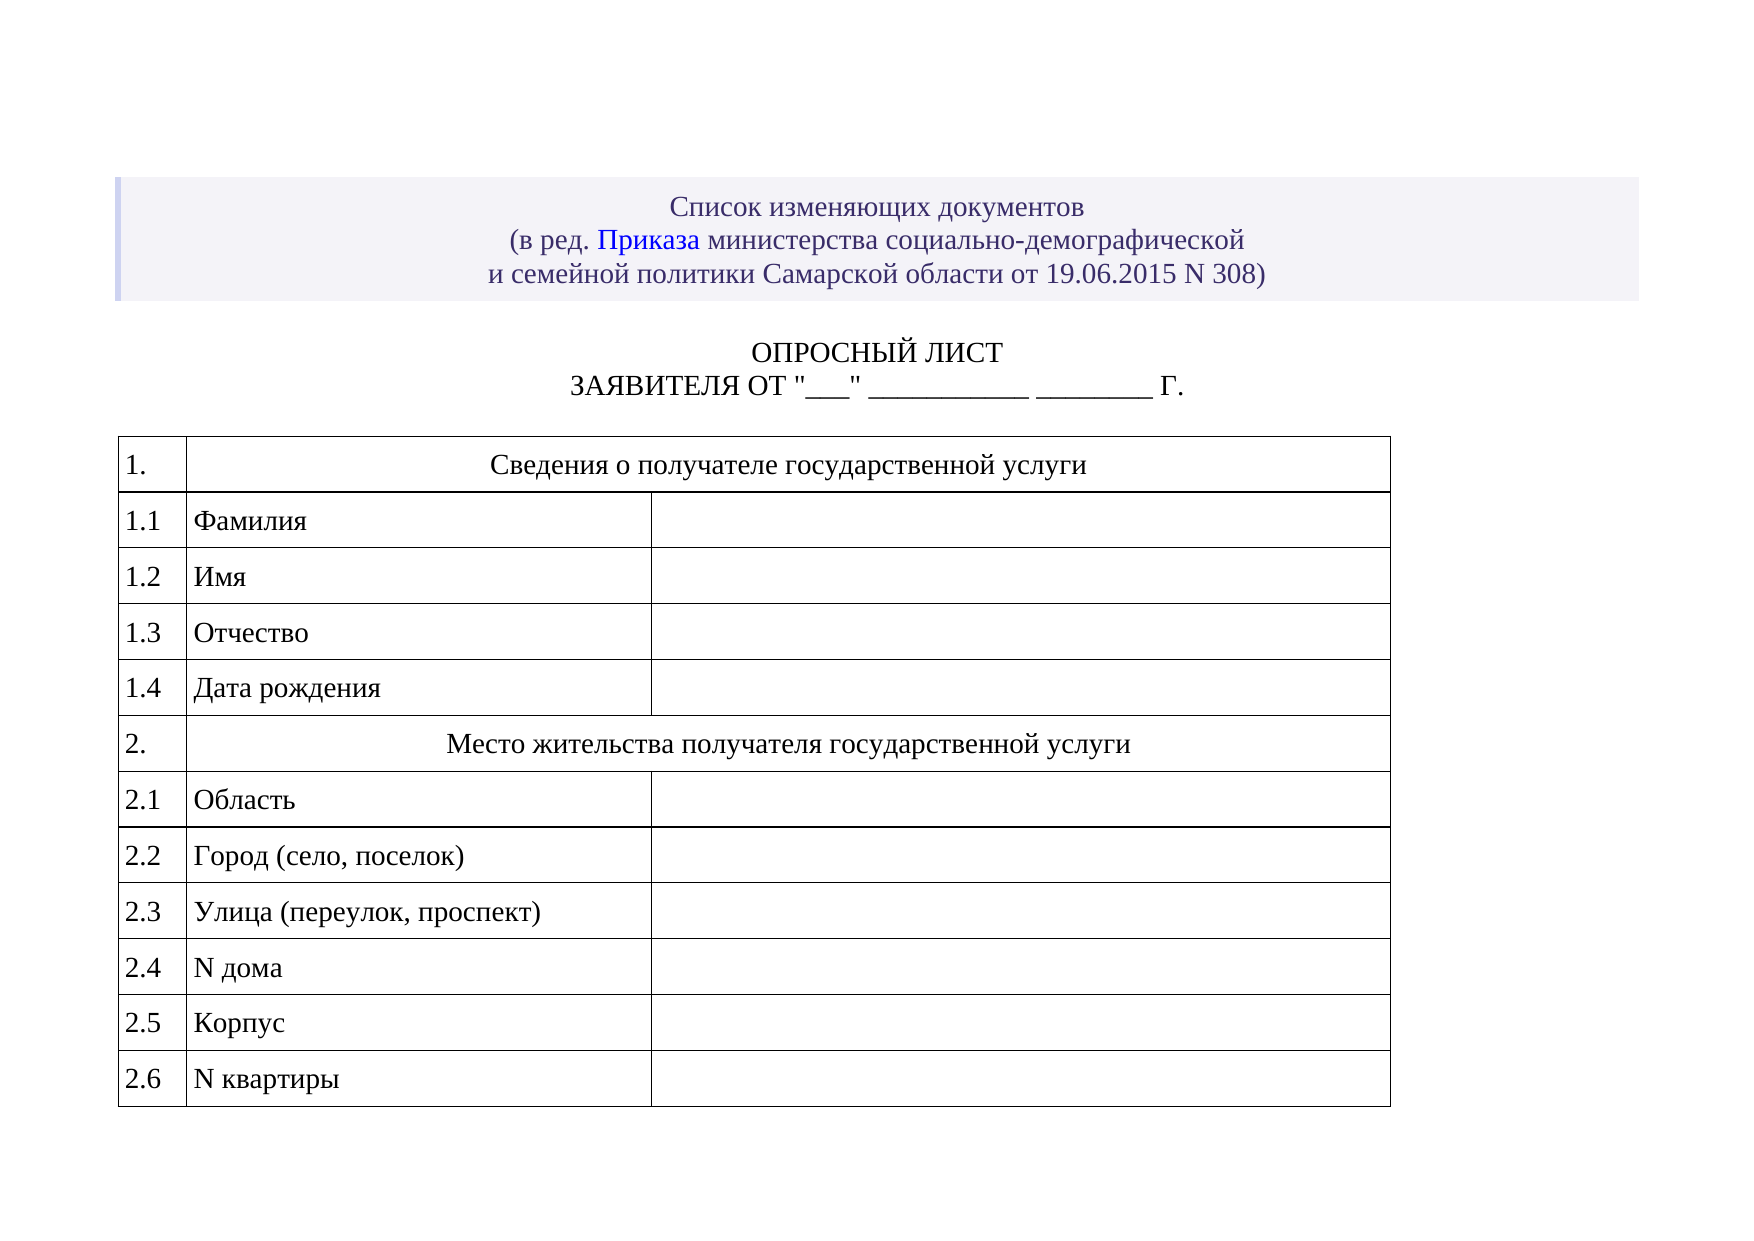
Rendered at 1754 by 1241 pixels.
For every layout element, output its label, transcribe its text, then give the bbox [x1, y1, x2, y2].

table_cell N квартиры [187, 1051, 651, 1106]
table_cell 1.3 [119, 604, 186, 659]
table_cell 2.6 [119, 1051, 186, 1106]
table_cell [652, 939, 1390, 994]
table_cell 2.5 [119, 995, 186, 1050]
table_cell 1.4 [119, 660, 186, 715]
table_cell Имя [187, 548, 651, 603]
table_cell 1.2 [119, 548, 186, 603]
table_cell 2.3 [119, 883, 186, 938]
table_cell Отчество [187, 604, 651, 659]
table_cell 2.2 [119, 828, 186, 882]
table_cell Место жительства получателя государственной услуги [187, 716, 1390, 771]
table_cell [652, 995, 1390, 1050]
table_cell [652, 660, 1390, 715]
table_cell Корпус [187, 995, 651, 1050]
table_cell Улица (переулок, проспект) [187, 883, 651, 938]
table_cell [652, 883, 1390, 938]
table_cell 1.1 [119, 493, 186, 547]
table_header Список изменяющих документов (в ред. Приказа министерства социально-демографической и семейной политики Самарской области от 19.06.2015 N 308) [121, 177, 1633, 301]
table_cell [652, 493, 1390, 547]
table_cell N дома [187, 939, 651, 994]
table_cell [652, 828, 1390, 882]
table_cell Город (село, поселок) [187, 828, 651, 882]
table_cell [652, 772, 1390, 826]
table_cell Дата рождения [187, 660, 651, 715]
table_cell [652, 548, 1390, 603]
table_cell 2.4 [119, 939, 186, 994]
table_header Сведения о получателе государственной услуги [187, 437, 1390, 491]
table_cell Область [187, 772, 651, 826]
table_cell Фамилия [187, 493, 651, 547]
table_header 1. [119, 437, 186, 491]
table_cell 2.1 [119, 772, 186, 826]
table_cell 2. [119, 716, 186, 771]
text ОПРОСНЫЙ ЛИСТ [118, 335, 1636, 368]
table_cell [652, 1051, 1390, 1106]
table_cell [652, 604, 1390, 659]
text ЗАЯВИТЕЛЯ ОТ "___" ___________ ________ Г. [118, 368, 1636, 402]
